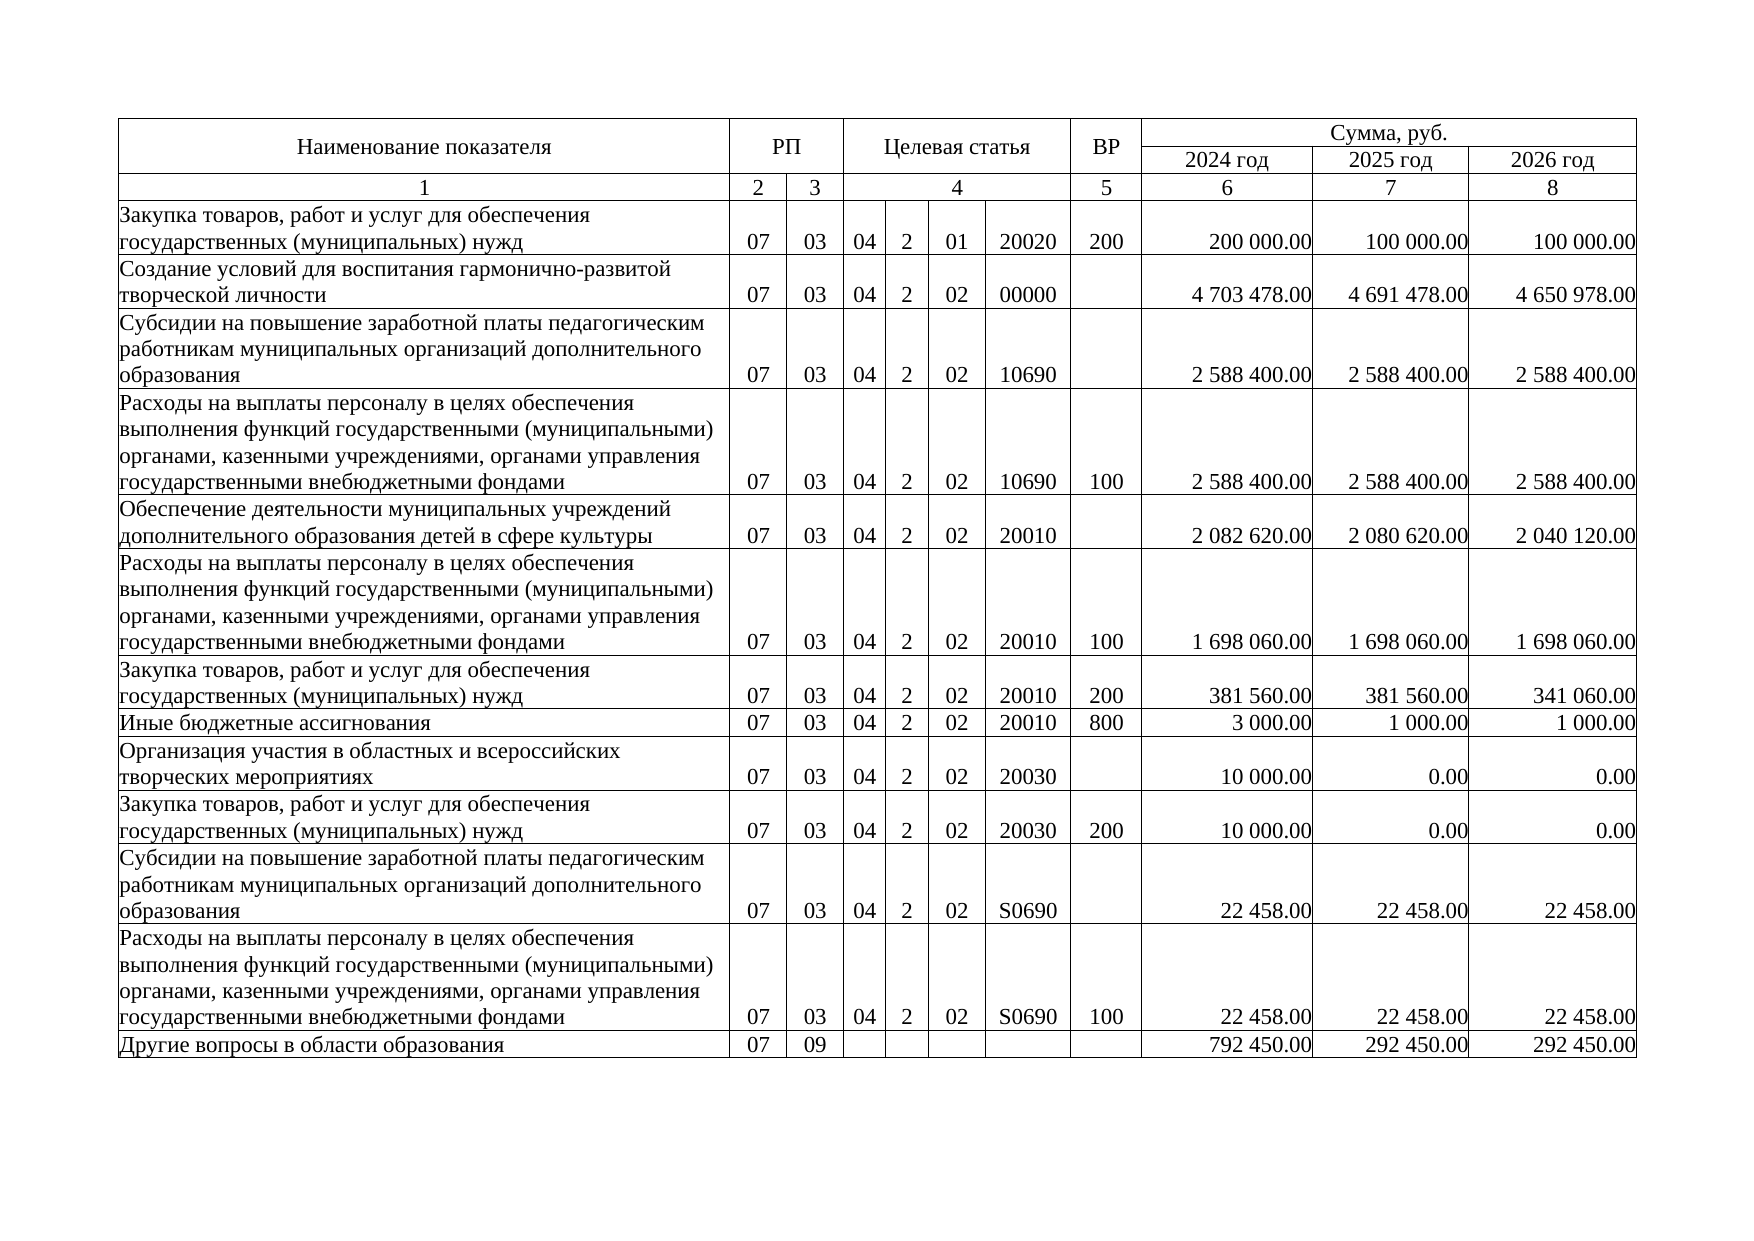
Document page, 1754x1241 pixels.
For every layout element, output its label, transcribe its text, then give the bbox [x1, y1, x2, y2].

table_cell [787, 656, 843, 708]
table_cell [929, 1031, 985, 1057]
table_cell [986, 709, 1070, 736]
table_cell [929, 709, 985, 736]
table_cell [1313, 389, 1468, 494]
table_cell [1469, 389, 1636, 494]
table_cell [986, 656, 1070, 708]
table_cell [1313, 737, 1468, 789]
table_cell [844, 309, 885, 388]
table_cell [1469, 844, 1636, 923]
table_header ВР [1071, 119, 1141, 173]
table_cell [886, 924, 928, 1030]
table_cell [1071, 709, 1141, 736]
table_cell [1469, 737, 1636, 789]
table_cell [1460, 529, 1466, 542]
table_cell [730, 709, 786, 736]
table_cell 1 [119, 174, 729, 200]
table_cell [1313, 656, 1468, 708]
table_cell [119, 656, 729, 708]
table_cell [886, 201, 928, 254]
table_cell 2 [730, 174, 786, 200]
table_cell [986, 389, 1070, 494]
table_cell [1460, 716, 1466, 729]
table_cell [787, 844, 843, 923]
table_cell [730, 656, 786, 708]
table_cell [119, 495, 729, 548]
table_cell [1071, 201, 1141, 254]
table_header РП [730, 119, 843, 173]
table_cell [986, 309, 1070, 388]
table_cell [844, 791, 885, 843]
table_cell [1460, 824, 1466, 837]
table_cell 3 [787, 174, 843, 200]
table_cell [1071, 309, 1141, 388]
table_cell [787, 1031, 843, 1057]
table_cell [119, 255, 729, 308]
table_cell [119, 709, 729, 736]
table_cell 8 [1469, 174, 1636, 200]
table_cell 4 [844, 174, 1070, 200]
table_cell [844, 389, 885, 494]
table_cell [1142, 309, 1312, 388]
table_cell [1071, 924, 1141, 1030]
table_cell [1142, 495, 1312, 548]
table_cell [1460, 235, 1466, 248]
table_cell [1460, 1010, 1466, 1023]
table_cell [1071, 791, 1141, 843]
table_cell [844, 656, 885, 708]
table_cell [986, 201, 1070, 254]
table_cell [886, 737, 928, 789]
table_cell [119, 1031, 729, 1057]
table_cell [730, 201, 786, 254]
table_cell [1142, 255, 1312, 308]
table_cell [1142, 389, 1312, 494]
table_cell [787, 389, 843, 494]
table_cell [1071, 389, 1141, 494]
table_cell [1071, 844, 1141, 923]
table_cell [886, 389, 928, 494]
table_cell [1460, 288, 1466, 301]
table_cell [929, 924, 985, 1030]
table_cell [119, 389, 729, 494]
table_header Целевая статья [844, 119, 1070, 173]
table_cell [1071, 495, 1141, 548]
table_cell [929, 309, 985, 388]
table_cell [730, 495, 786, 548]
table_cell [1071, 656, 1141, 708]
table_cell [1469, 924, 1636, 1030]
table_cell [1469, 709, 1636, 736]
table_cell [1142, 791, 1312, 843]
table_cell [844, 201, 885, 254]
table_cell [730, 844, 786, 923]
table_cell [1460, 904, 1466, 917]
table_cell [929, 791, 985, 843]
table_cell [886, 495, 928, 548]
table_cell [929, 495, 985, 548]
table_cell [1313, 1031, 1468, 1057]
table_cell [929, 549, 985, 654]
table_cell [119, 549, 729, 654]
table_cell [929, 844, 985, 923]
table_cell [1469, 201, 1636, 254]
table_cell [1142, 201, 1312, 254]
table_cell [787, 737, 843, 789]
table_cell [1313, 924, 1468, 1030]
table_header Сумма, руб. [1142, 119, 1636, 146]
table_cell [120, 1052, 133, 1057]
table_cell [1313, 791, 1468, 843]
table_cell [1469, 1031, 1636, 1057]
table_cell 7 [1313, 174, 1468, 200]
table_cell 2025 год [1313, 147, 1468, 173]
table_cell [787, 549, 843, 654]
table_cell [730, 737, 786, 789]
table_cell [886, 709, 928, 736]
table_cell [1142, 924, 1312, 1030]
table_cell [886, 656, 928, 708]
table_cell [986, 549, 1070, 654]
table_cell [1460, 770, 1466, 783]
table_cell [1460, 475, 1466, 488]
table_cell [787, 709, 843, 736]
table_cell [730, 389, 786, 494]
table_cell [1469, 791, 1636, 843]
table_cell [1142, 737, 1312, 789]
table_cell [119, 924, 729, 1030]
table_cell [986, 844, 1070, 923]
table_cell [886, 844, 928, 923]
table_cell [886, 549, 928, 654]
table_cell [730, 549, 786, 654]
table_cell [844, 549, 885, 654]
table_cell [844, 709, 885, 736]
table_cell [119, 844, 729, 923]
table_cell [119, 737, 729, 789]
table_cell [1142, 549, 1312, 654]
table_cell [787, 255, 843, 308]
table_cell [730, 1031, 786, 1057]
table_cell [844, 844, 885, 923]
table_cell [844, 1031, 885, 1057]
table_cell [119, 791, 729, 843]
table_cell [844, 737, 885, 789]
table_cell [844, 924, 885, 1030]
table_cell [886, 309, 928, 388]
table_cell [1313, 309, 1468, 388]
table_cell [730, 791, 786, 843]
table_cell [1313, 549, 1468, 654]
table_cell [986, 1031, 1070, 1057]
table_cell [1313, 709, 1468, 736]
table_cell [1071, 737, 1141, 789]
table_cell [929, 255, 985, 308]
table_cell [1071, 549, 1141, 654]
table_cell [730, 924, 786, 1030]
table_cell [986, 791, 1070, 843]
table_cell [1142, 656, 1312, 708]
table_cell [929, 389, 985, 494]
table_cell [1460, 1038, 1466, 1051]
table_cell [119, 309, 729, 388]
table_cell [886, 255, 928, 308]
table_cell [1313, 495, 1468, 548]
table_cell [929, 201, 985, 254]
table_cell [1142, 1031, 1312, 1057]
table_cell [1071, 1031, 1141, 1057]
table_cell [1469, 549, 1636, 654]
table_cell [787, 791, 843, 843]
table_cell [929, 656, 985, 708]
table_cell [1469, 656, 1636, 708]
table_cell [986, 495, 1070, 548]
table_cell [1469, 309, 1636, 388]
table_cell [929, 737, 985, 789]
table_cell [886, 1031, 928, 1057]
table_cell 2024 год [1142, 147, 1312, 173]
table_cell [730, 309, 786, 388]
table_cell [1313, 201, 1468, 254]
table_cell 5 [1071, 174, 1141, 200]
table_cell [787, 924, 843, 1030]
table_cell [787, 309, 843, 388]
table_header Наименование показателя [119, 119, 729, 173]
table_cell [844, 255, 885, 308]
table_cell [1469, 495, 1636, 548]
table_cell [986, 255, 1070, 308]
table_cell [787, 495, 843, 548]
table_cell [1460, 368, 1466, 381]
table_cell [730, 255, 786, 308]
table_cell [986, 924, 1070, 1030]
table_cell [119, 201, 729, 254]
table_cell 6 [1142, 174, 1312, 200]
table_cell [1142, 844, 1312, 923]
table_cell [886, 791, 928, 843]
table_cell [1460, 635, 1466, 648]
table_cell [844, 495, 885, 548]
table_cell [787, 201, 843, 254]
table_cell 2026 год [1469, 147, 1636, 173]
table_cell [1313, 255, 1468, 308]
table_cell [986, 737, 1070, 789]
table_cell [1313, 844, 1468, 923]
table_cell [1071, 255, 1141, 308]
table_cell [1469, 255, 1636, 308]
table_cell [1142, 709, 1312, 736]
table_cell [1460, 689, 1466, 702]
